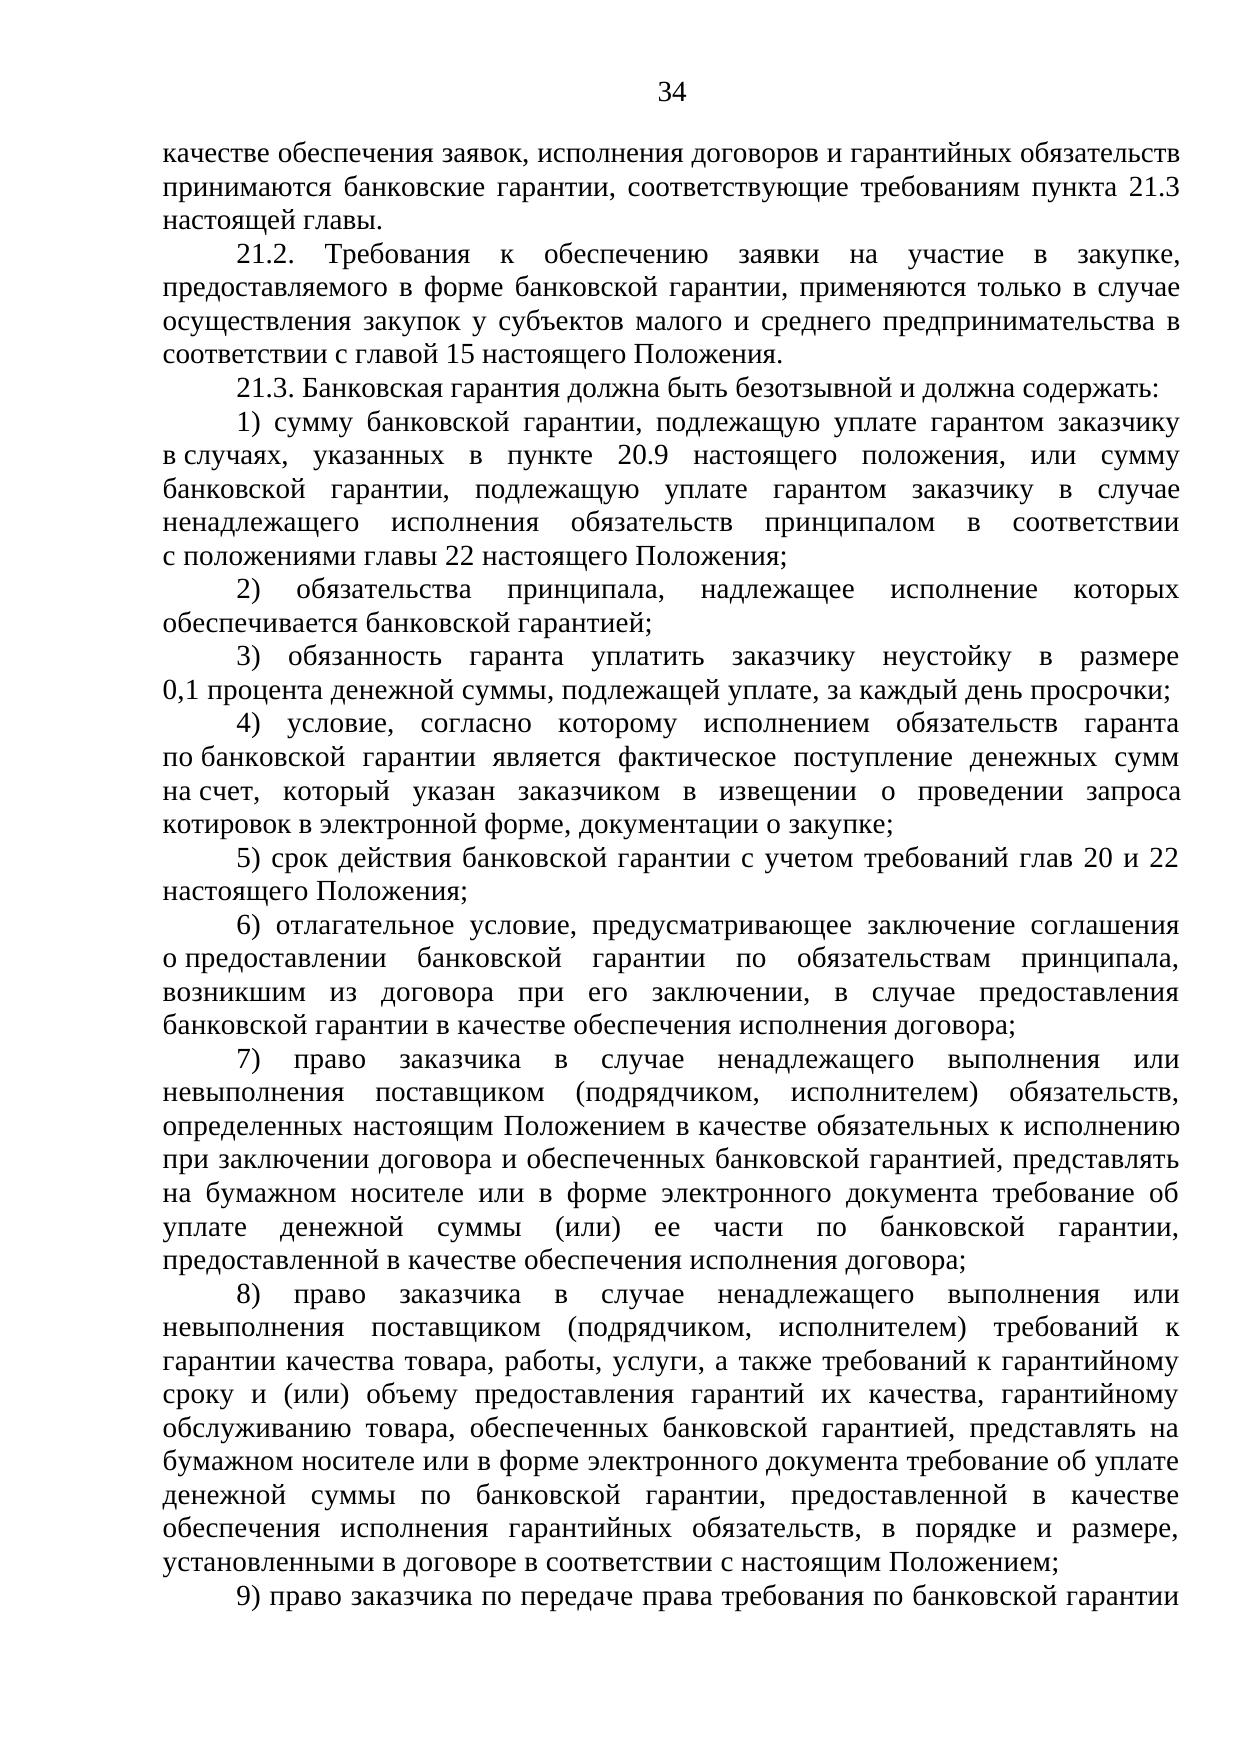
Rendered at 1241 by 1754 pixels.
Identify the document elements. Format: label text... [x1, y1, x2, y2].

text 4) условие, согласно которому исполнением обязательств гаранта по банковской гарантии является фактическое поступление денежных сумм на счет, который указан заказчиком в извещении о проведении запроса котировок в электронной форме, документации о закупке; [162, 706, 1181, 840]
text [162, 1578, 1181, 1611]
text 5) срок действия банковской гарантии с учетом требований глав 20 и 22 настоящего Положения; [162, 840, 1181, 907]
text 21.3. Банковская гарантия должна быть безотзывной и должна содержать: [162, 370, 1181, 404]
text 21.2. Требования к обеспечению заявки на участие в закупке, предоставляемого в форме банковской гарантии, применяются только в случае осуществления закупок у субъектов малого и среднего предпринимательства в соответствии с главой 15 настоящего Положения. [162, 236, 1181, 370]
text 1) сумму банковской гарантии, подлежащую уплате гарантом заказчику в случаях, указанных в пункте 20.9 настоящего положения, или сумму банковской гарантии, подлежащую уплате гарантом заказчику в случае ненадлежащего исполнения обязательств принципалом в соответствии с положениями главы 22 настоящего Положения; [162, 404, 1181, 571]
text 8) право заказчика в случае ненадлежащего выполнения или невыполнения поставщиком (подрядчиком, исполнителем) требований к гарантии качества товара, работы, услуги, а также требований к гарантийному сроку и (или) объему предоставления гарантий их качества, гарантийному обслуживанию товара, обеспеченных банковской гарантией, представлять на бумажном носителе или в форме электронного документа требование об уплате денежной суммы по банковской гарантии, предоставленной в качестве обеспечения исполнения гарантийных обязательств, в порядке и размере, установленными в договоре в соответствии с настоящим Положением; [162, 1276, 1181, 1578]
text 3) обязанность гаранта уплатить заказчику неустойку в размере 0,1 процента денежной суммы, подлежащей уплате, за каждый день просрочки; [162, 638, 1181, 706]
text 2) обязательства принципала, надлежащее исполнение которых обеспечивается банковской гарантией; [162, 571, 1181, 638]
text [162, 135, 1181, 236]
text 6) отлагательное условие, предусматривающее заключение соглашения о предоставлении банковской гарантии по обязательствам принципала, возникшим из договора при его заключении, в случае предоставления банковской гарантии в качестве обеспечения исполнения договора; [162, 907, 1181, 1041]
text 7) право заказчика в случае ненадлежащего выполнения или невыполнения поставщиком (подрядчиком, исполнителем) обязательств, определенных настоящим Положением в качестве обязательных к исполнению при заключении договора и обеспеченных банковской гарантией, представлять на бумажном носителе или в форме электронного документа требование об уплате денежной суммы (или) ее части по банковской гарантии, предоставленной в качестве обеспечения исполнения договора; [162, 1041, 1181, 1276]
